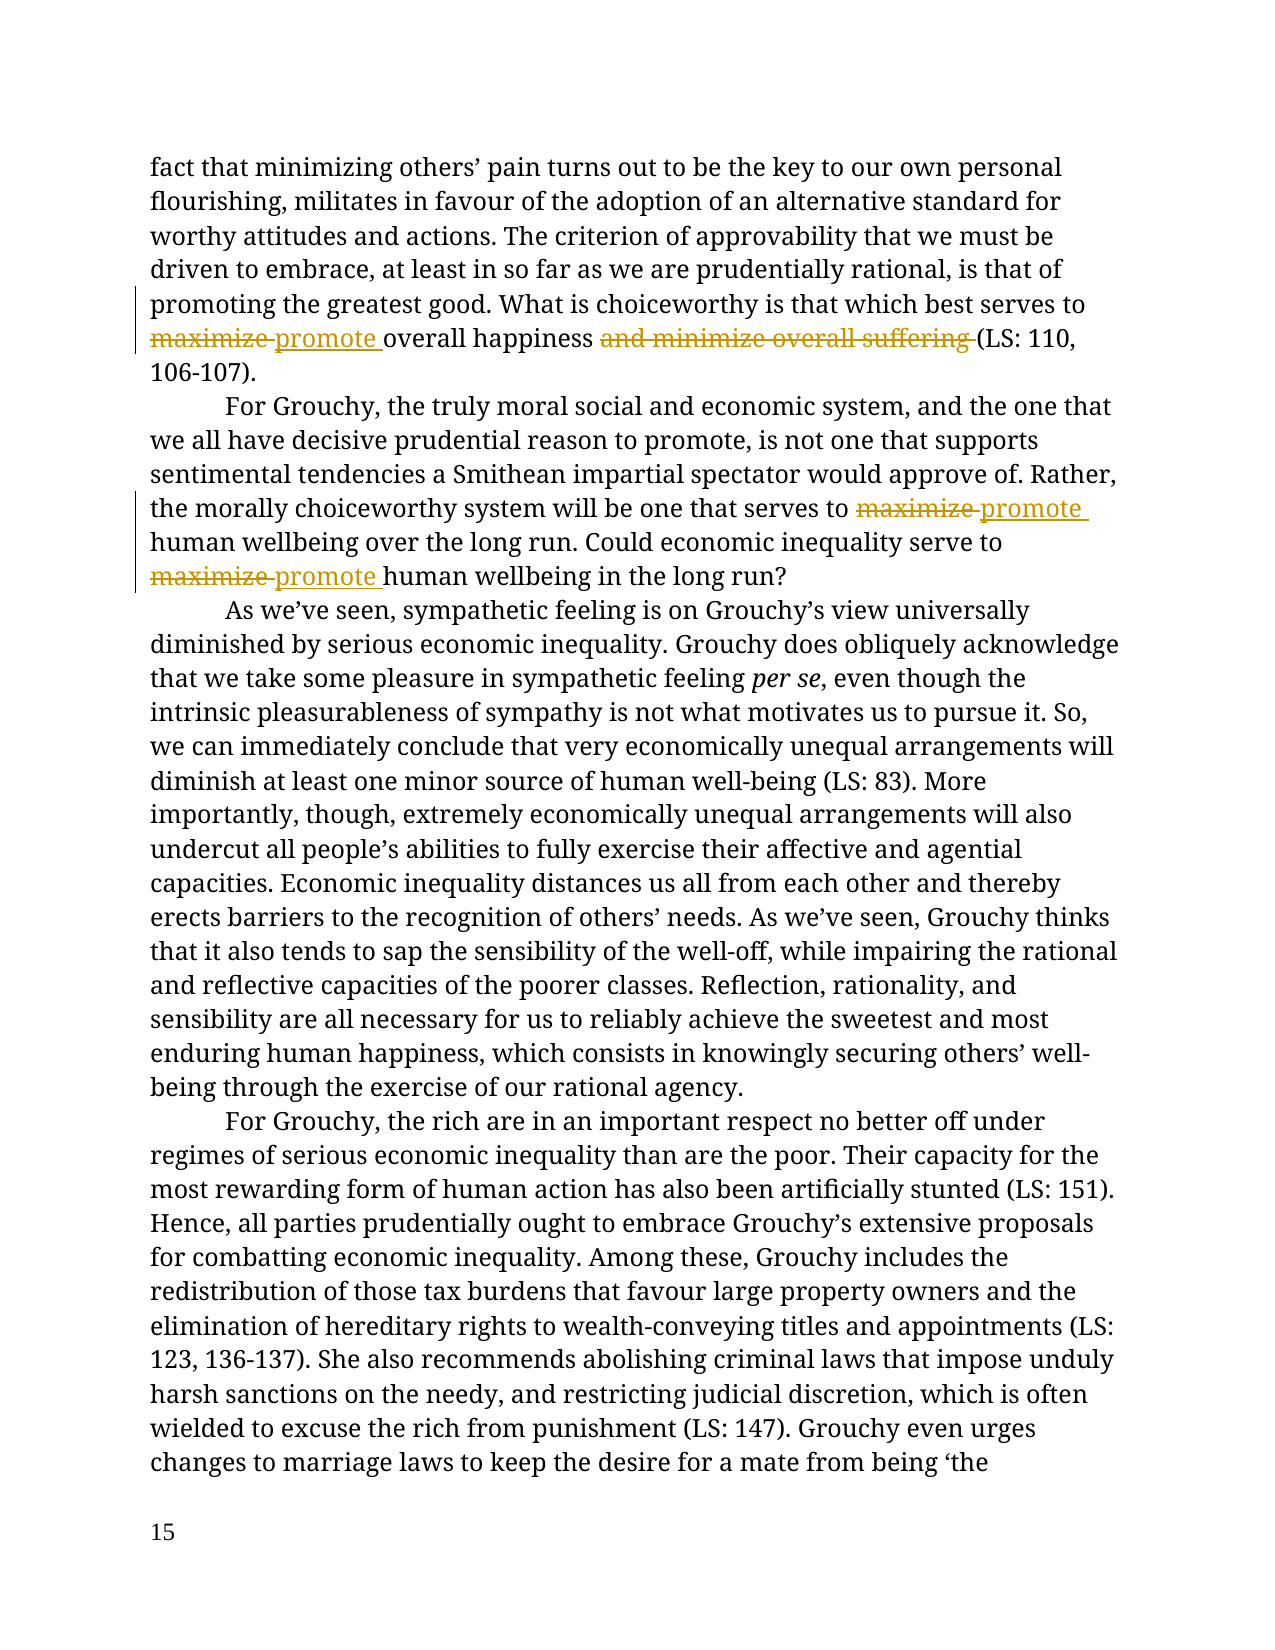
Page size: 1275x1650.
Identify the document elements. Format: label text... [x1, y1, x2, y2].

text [150, 150, 1125, 388]
text For Grouchy, the truly moral social and economic system, and the one that we all have decisive prudential reason to promote, is not one that supports sentimental tendencies a Smithean impartial spectator would approve of. Rather, the morally choiceworthy system will be one that serves to human wellbeing over the long run. Could economic inequality serve to human wellbeing in the long run? [150, 388, 1125, 593]
text As we’ve seen, sympathetic feeling is on Grouchy’s view universally diminished by serious economic inequality. Grouchy does obliquely acknowledge that we take some pleasure in sympathetic feeling per se, even though the intrinsic pleasurableness of sympathy is not what motivates us to pursue it. So, we can immediately conclude that very economically unequal arrangements will diminish at least one minor source of human well-being (LS: 83). More importantly, though, extremely economically unequal arrangements will also undercut all people’s abilities to fully exercise their affective and agential capacities. Economic inequality distances us all from each other and thereby erects barriers to the recognition of others’ needs. As we’ve seen, Grouchy thinks that it also tends to sap the sensibility of the well-off, while impairing the rational and reflective capacities of the poorer classes. Reflection, rationality, and sensibility are all necessary for us to reliably achieve the sweetest and most enduring human happiness, which consists in knowingly securing others’ well-being through the exercise of our rational agency. [150, 593, 1125, 1104]
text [150, 1104, 1125, 1478]
